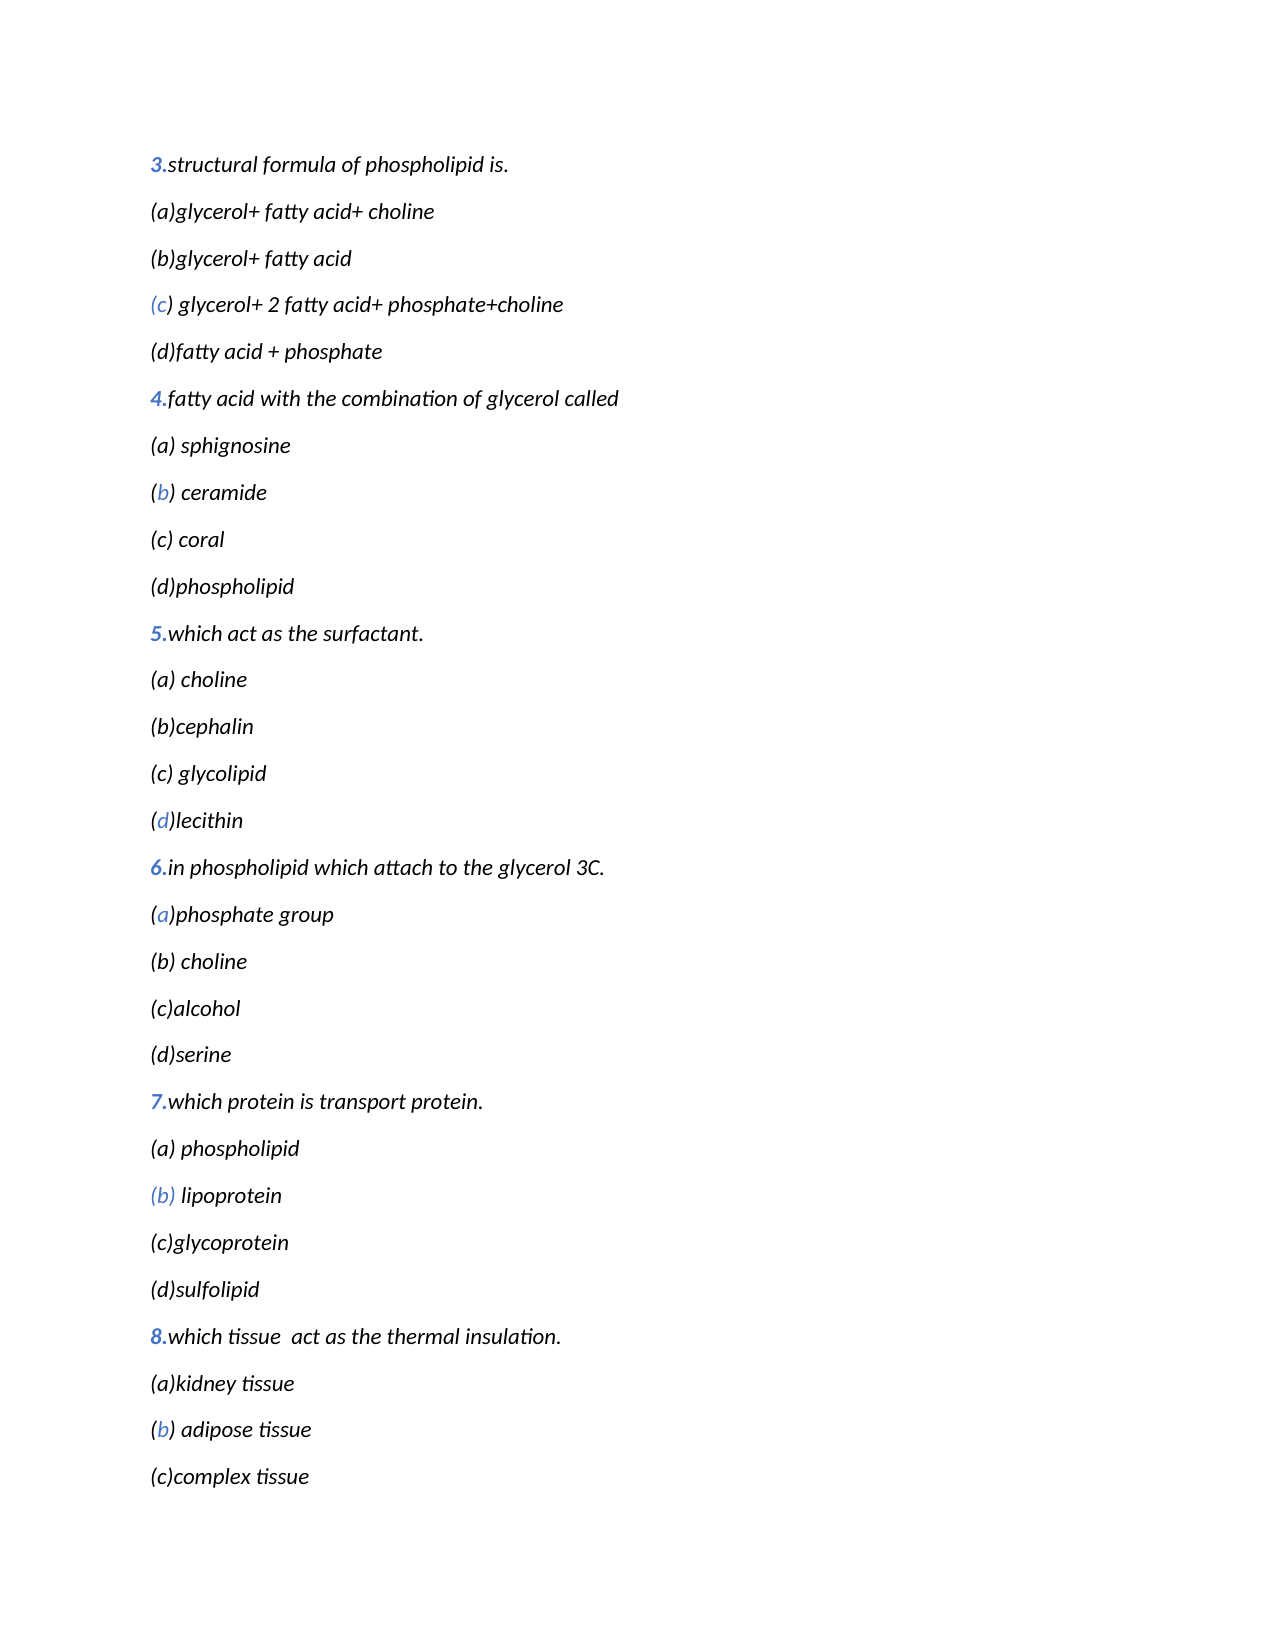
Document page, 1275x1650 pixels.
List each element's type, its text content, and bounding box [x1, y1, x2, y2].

text (d)phospholipid [150, 572, 1125, 600]
text (d)fatty acid + phosphate [150, 337, 1125, 366]
text (a)kidney tissue [150, 1369, 1125, 1397]
text (c)complex tissue [150, 1462, 1125, 1491]
text 5.which act as the surfactant. [150, 619, 1125, 647]
text (b) lipoprotein [150, 1181, 1125, 1209]
text (b)glycerol+ fatty acid [150, 244, 1125, 272]
text 7.which protein is transport protein. [150, 1087, 1125, 1116]
text (b) choline [150, 947, 1125, 975]
text (a)phosphate group [150, 900, 1125, 928]
text (b) adipose tissue [150, 1416, 1125, 1444]
text (d)serine [150, 1041, 1125, 1069]
text (c)glycoprotein [150, 1228, 1125, 1256]
text (a) choline [150, 666, 1125, 694]
text (c) coral [150, 525, 1125, 553]
text (c) glycerol+ 2 fatty acid+ phosphate+choline [150, 291, 1125, 319]
text (c)alcohol [150, 994, 1125, 1022]
text (a) sphignosine [150, 431, 1125, 459]
text 6.in phospholipid which attach to the glycerol 3C. [150, 853, 1125, 881]
text (b) ceramide [150, 478, 1125, 506]
text (b)cephalin [150, 712, 1125, 741]
text 8.which tissue act as the thermal insulation. [150, 1322, 1125, 1350]
text 3.structural formula of phospholipid is. [150, 150, 1125, 178]
text (d)lecithin [150, 806, 1125, 834]
text (a) phospholipid [150, 1134, 1125, 1162]
text (d)sulfolipid [150, 1275, 1125, 1303]
text (c) glycolipid [150, 759, 1125, 787]
text 4.fatty acid with the combination of glycerol called [150, 384, 1125, 412]
text (a)glycerol+ fatty acid+ choline [150, 197, 1125, 225]
